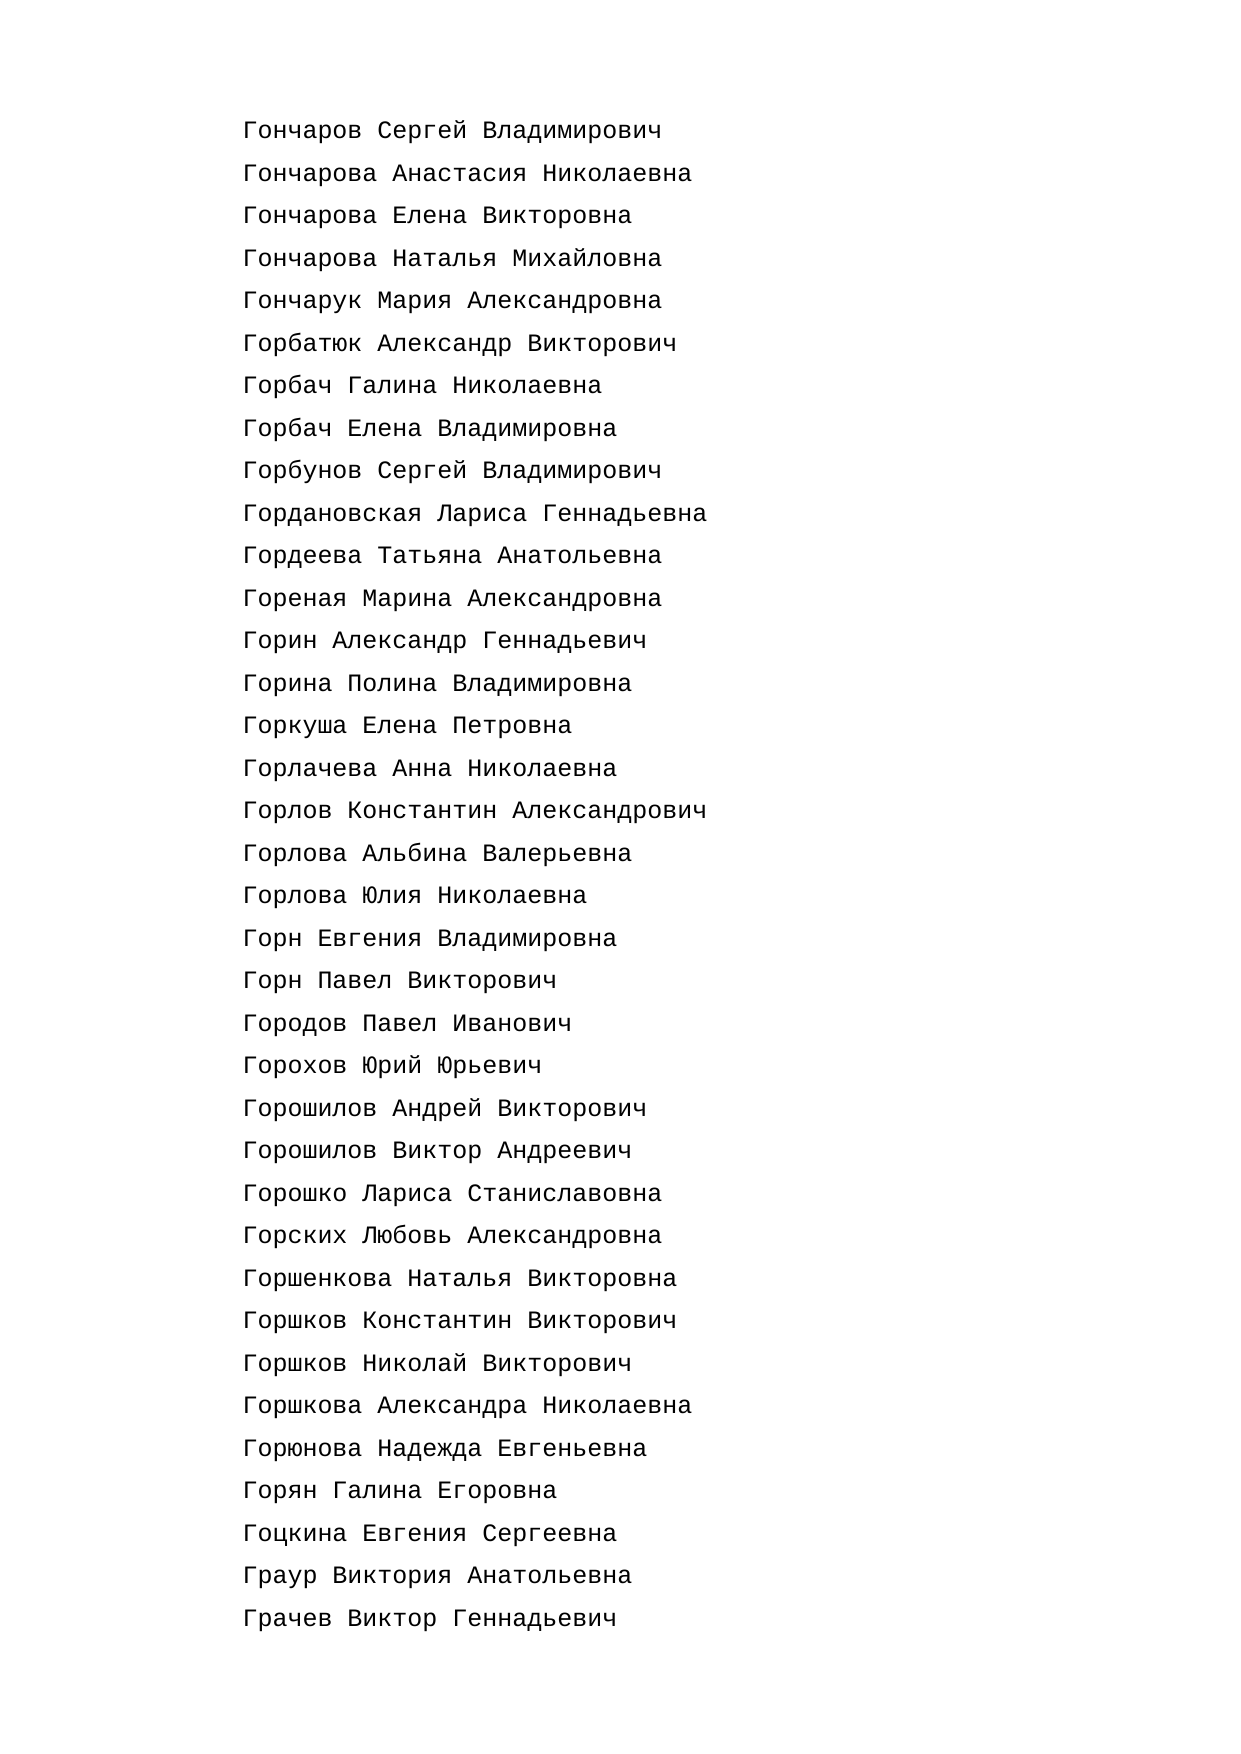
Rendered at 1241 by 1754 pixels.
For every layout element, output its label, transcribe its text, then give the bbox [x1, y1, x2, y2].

text Гордеева Татьяна Анатольевна [177, 543, 1152, 571]
text Горшков Николай Викторович [177, 1351, 1152, 1379]
text Горлова Альбина Валерьевна [177, 841, 1152, 869]
text Гончарук Мария Александровна [177, 288, 1152, 316]
text Горохов Юрий Юрьевич [177, 1053, 1152, 1081]
text Гоцкина Евгения Сергеевна [177, 1521, 1152, 1549]
text Гордановская Лариса Геннадьевна [177, 501, 1152, 529]
text Городов Павел Иванович [177, 1011, 1152, 1039]
text Гончарова Анастасия Николаевна [177, 161, 1152, 189]
text Гончаров Сергей Владимирович [177, 118, 1152, 146]
text Горлачева Анна Николаевна [177, 756, 1152, 784]
text Горбатюк Александр Викторович [177, 331, 1152, 359]
text Горян Галина Егоровна [177, 1478, 1152, 1506]
text Горшкова Александра Николаевна [177, 1393, 1152, 1421]
text Горшенкова Наталья Викторовна [177, 1266, 1152, 1294]
text Горн Евгения Владимировна [177, 926, 1152, 954]
text Горошилов Виктор Андреевич [177, 1138, 1152, 1166]
text Горина Полина Владимировна [177, 671, 1152, 699]
text Горбунов Сергей Владимирович [177, 458, 1152, 486]
text Грачев Виктор Геннадьевич [177, 1606, 1152, 1634]
text Горн Павел Викторович [177, 968, 1152, 996]
text Гончарова Наталья Михайловна [177, 246, 1152, 274]
text Горбач Елена Владимировна [177, 416, 1152, 444]
text Горских Любовь Александровна [177, 1223, 1152, 1251]
text Горбач Галина Николаевна [177, 373, 1152, 401]
text Горин Александр Геннадьевич [177, 628, 1152, 656]
text Горошилов Андрей Викторович [177, 1096, 1152, 1124]
text Горлов Константин Александрович [177, 798, 1152, 826]
text Гореная Марина Александровна [177, 586, 1152, 614]
text Гончарова Елена Викторовна [177, 203, 1152, 231]
text Горкуша Елена Петровна [177, 713, 1152, 741]
text Граур Виктория Анатольевна [177, 1563, 1152, 1591]
text Горюнова Надежда Евгеньевна [177, 1436, 1152, 1464]
text Горшков Константин Викторович [177, 1308, 1152, 1336]
text Горлова Юлия Николаевна [177, 883, 1152, 911]
text Горошко Лариса Станиславовна [177, 1181, 1152, 1209]
